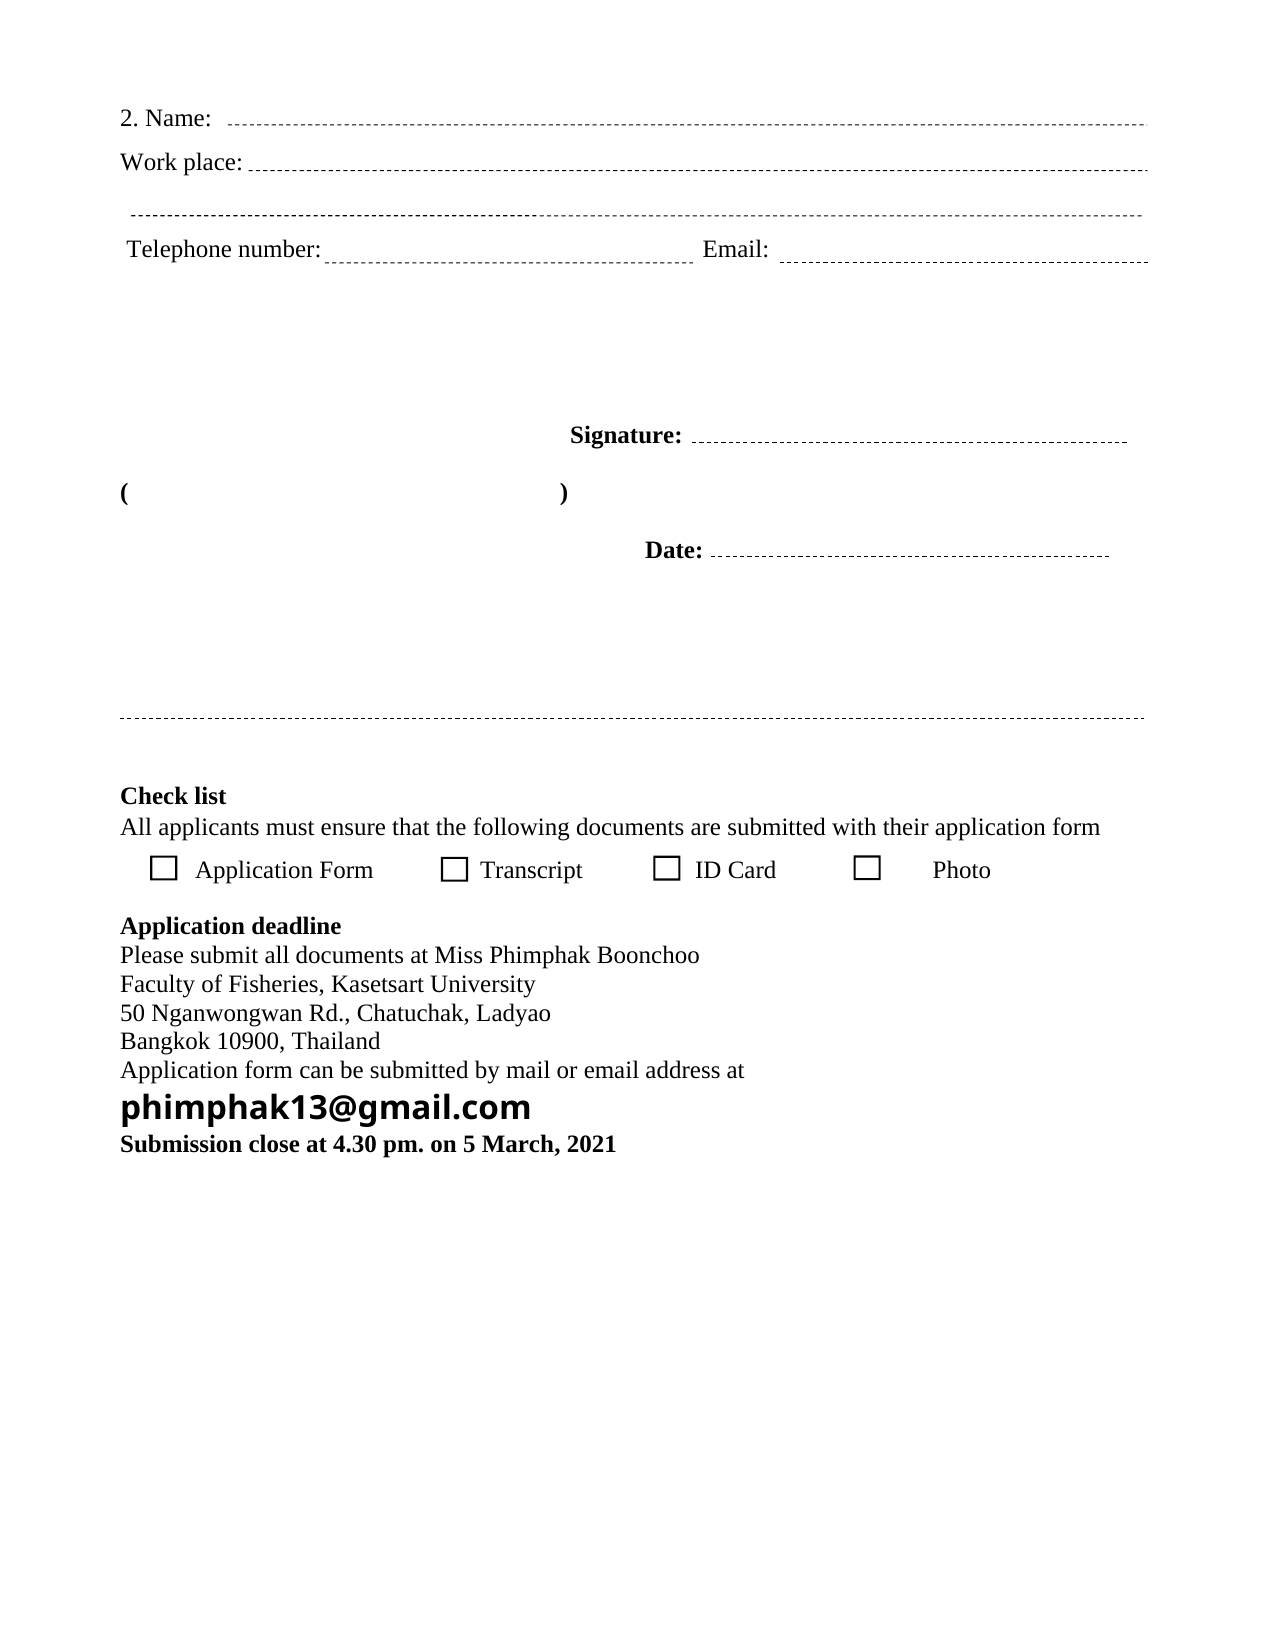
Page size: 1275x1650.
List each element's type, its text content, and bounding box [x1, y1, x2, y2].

text Faculty of Fisheries, Kasetsart University [120, 969, 1132, 998]
text Application deadline [120, 911, 1095, 940]
text Application form can be submitted by mail or email address at phimphak13@gmail.com [120, 1055, 1132, 1129]
text Check list [120, 781, 1095, 809]
text Work place: [120, 147, 1095, 176]
text Submission close at 4.30 pm. on 5 March, 2021 [120, 1129, 1132, 1158]
text Bangkok 10900, Thailand [120, 1026, 1132, 1055]
text Please submit all documents at Miss Phimphak Boonchoo [120, 940, 1170, 969]
text ( ) [120, 449, 1132, 506]
text All applicants must ensure that the following documents are submitted with their application form [120, 812, 1161, 841]
text 2. Name: [120, 103, 1095, 132]
text Signature: [120, 420, 1132, 449]
text Date: [120, 535, 1132, 563]
text Application Form Transcript ID Card Photo [120, 855, 1095, 884]
text 50 Nganwongwan Rd., Chatuchak, Ladyao [120, 998, 1132, 1026]
text Telephone number: Email: [120, 234, 1161, 263]
